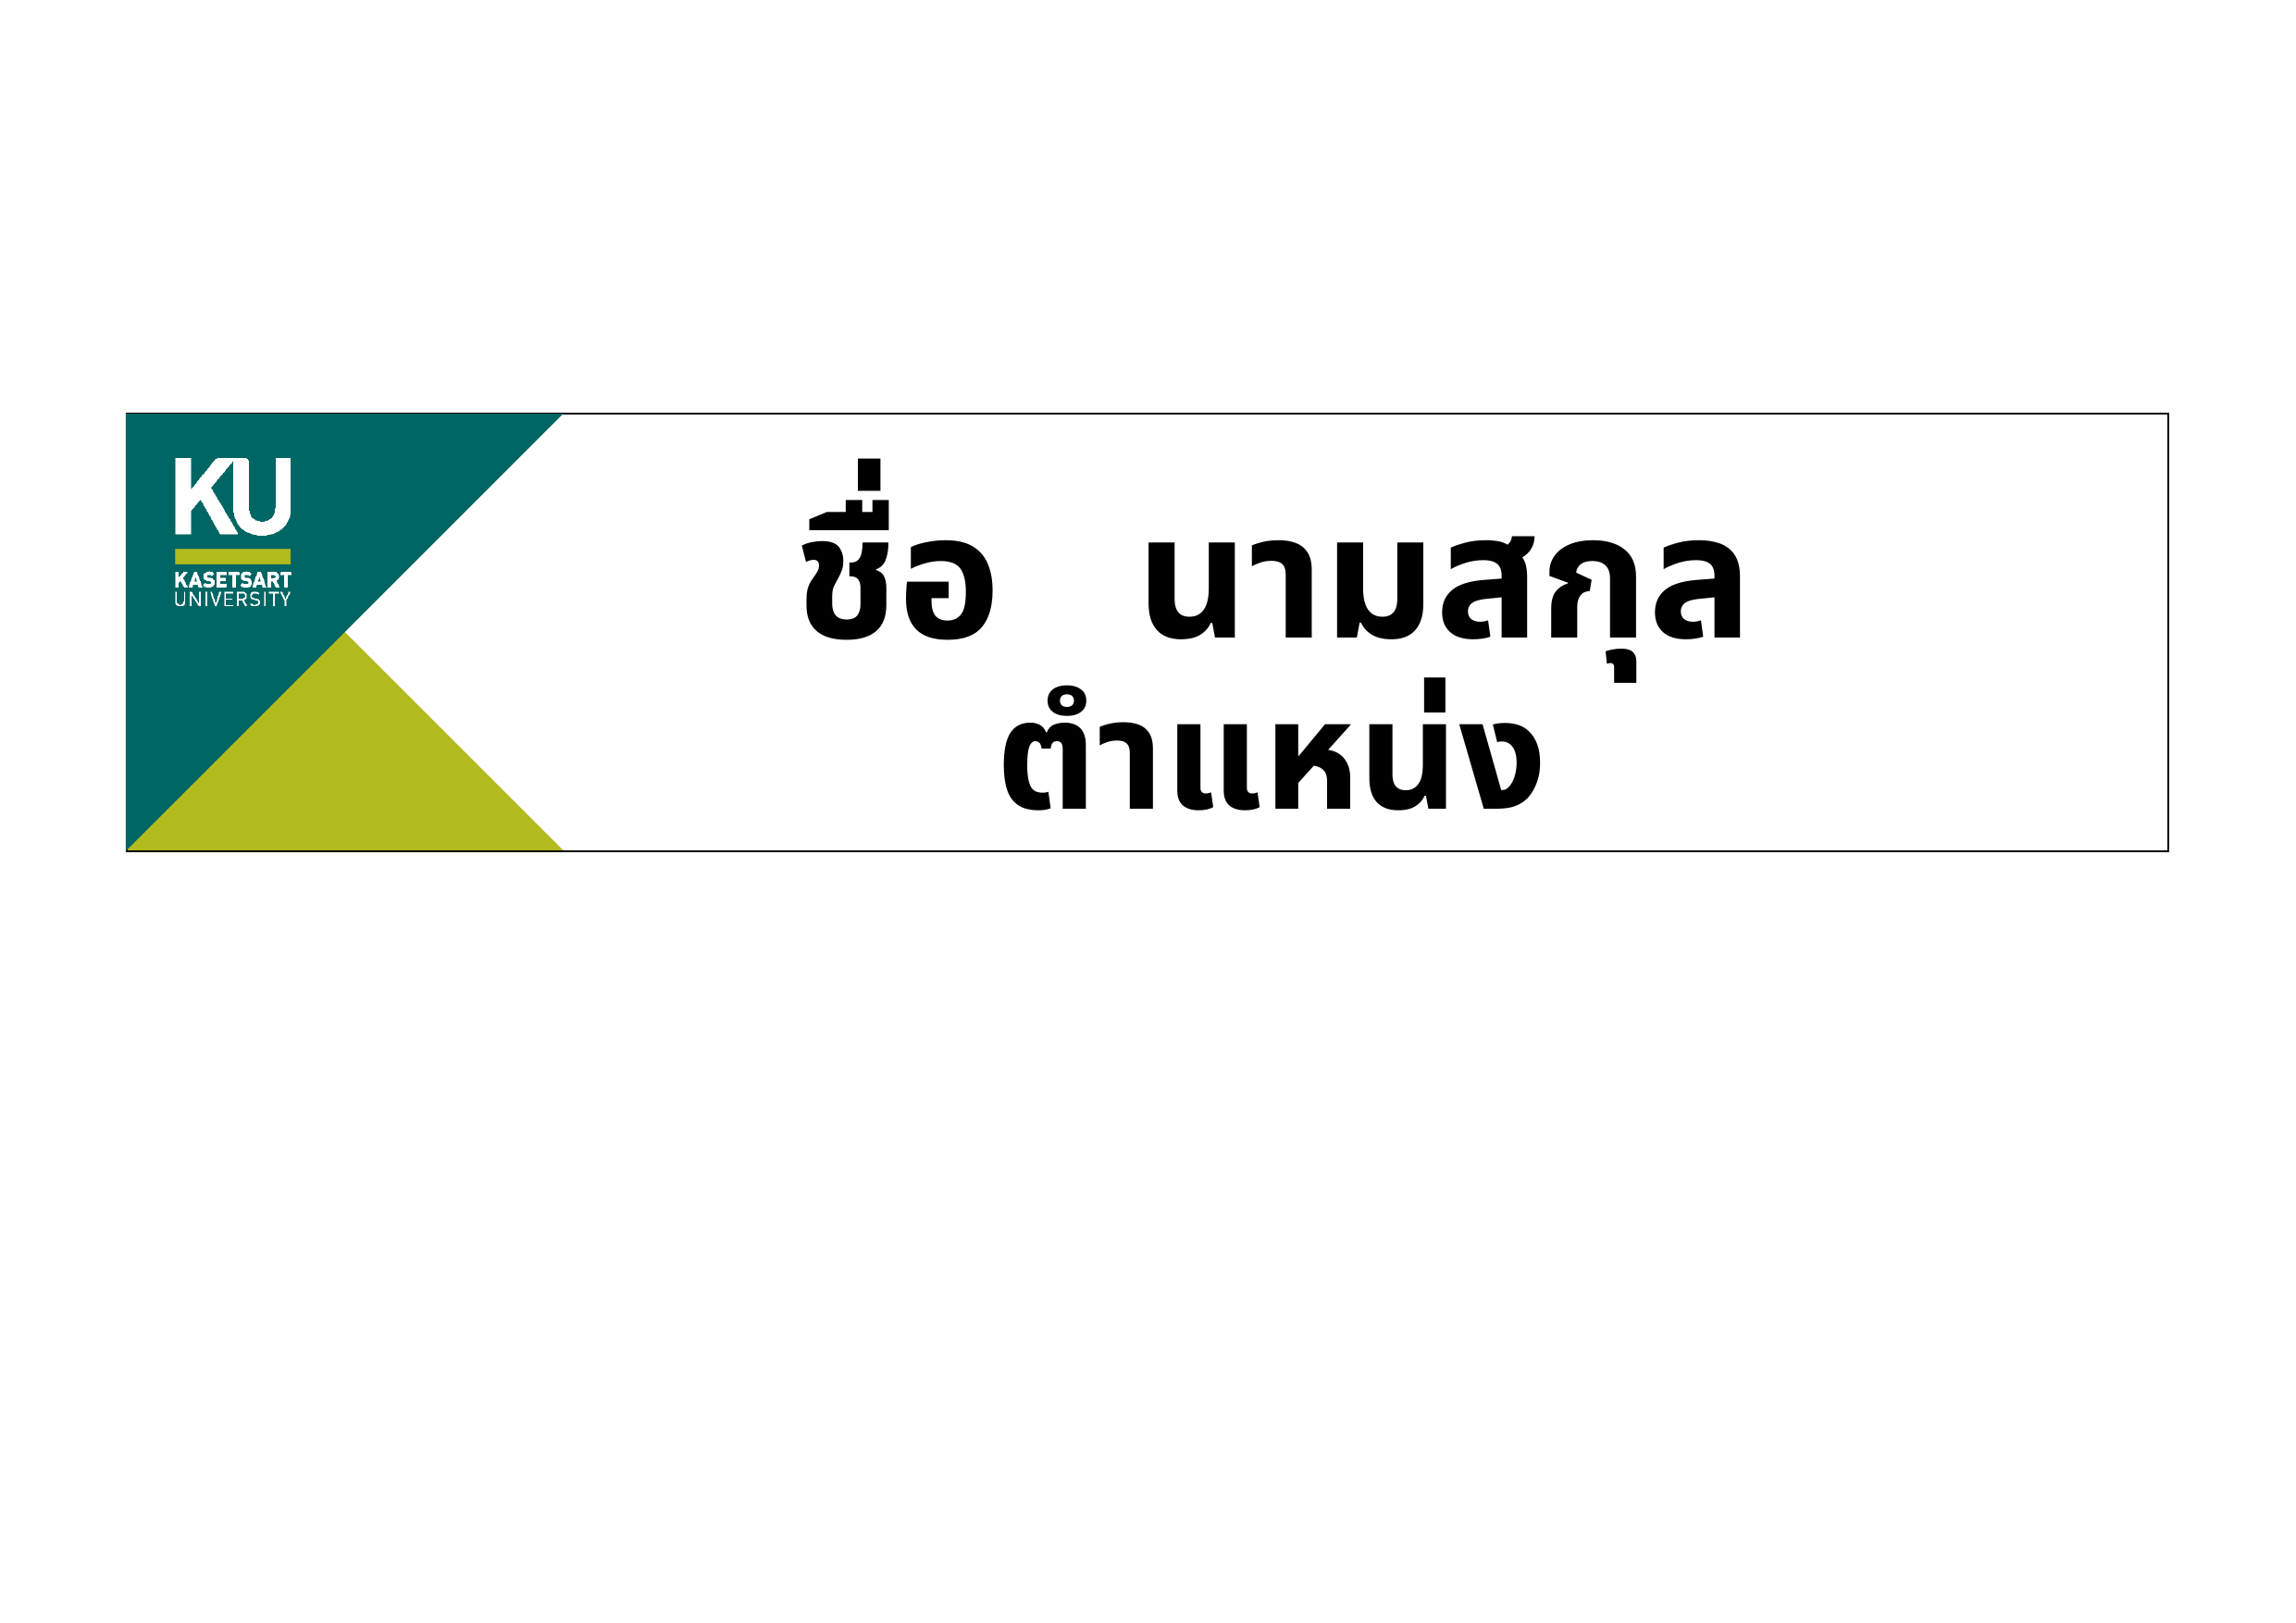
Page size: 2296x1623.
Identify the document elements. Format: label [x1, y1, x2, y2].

picture [158, 446, 304, 618]
